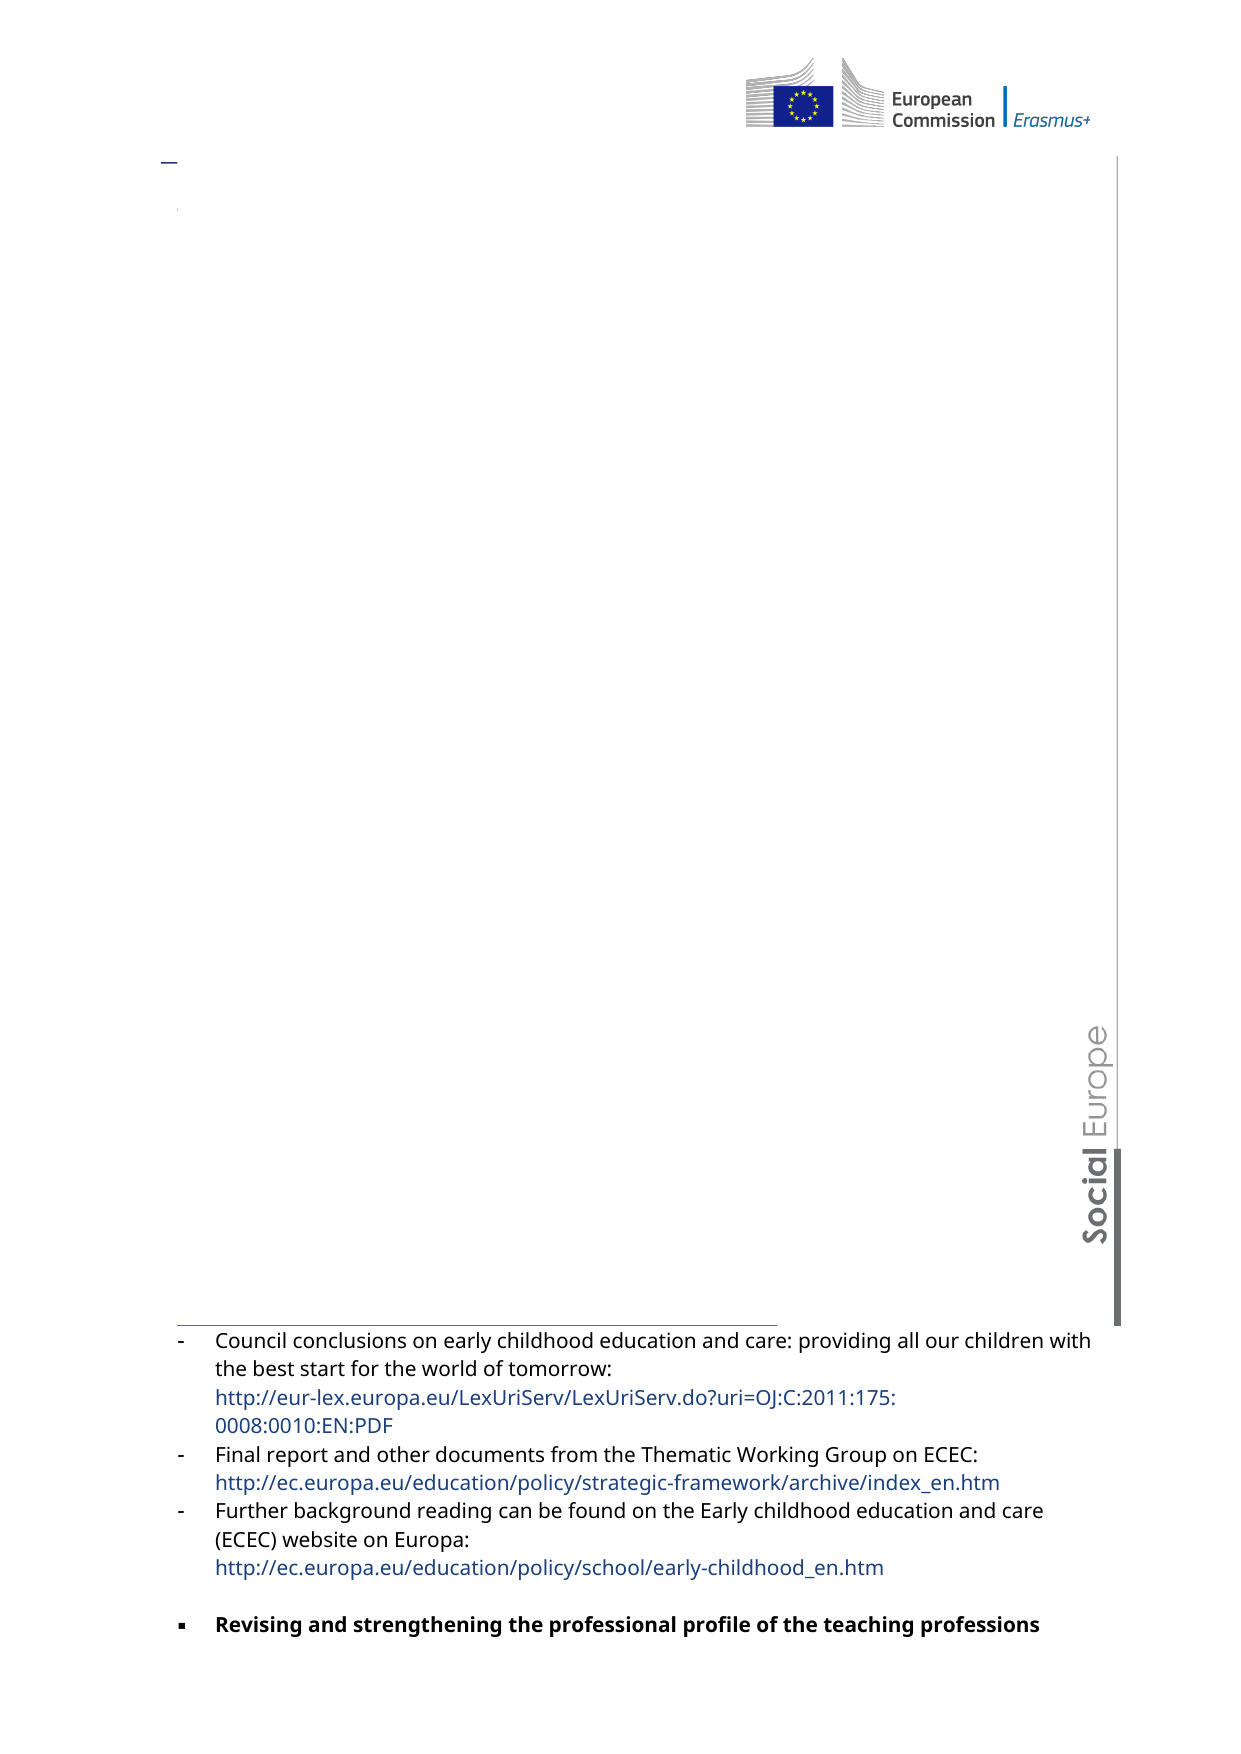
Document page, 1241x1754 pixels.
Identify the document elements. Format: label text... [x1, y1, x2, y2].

picture [746, 58, 1090, 130]
list Revising and strengthening the professional profile of the teaching professions [177, 1610, 1092, 1639]
list Final report and other documents from the Thematic Working Group on ECEC: http://ec.europa.eu/education/policy/strategic-framework/archive/index_en.htm [177, 1440, 1092, 1497]
text http://ec.europa.eu/education/policy/school/early-childhood_en.htm [215, 1553, 1092, 1582]
list Further background reading can be found on the Early childhood education and care (ECEC) website on Europa: [177, 1497, 1092, 1553]
list Council conclusions on early childhood education and care: providing all our children with the best start for the world of tomorrow: [177, 1326, 1092, 1383]
text http://eur-lex.europa.eu/LexUriServ/LexUriServ.do?uri=OJ:C:2011:175: 0008:0010:EN:PDF [215, 1383, 1092, 1440]
picture [177, 156, 1121, 1326]
